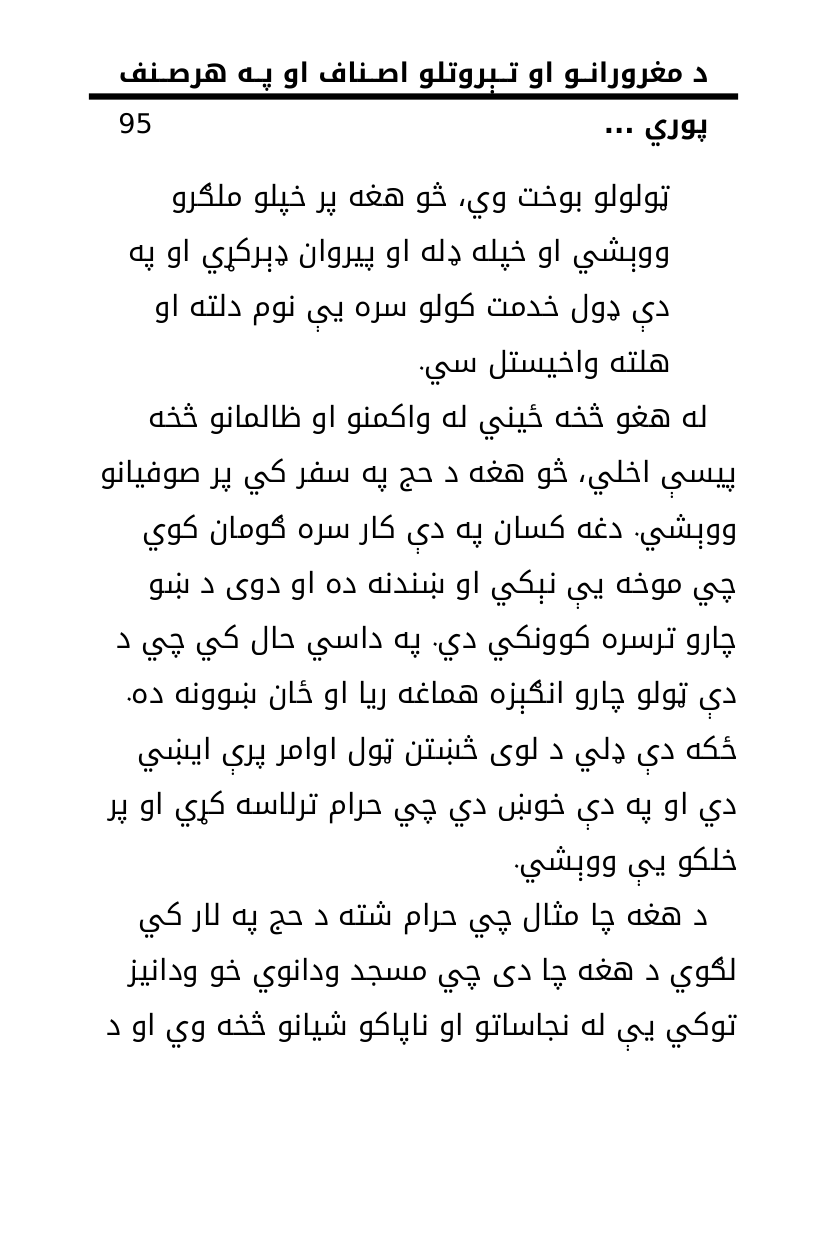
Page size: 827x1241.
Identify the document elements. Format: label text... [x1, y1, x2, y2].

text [89, 888, 738, 1054]
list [89, 169, 708, 390]
text له هغو څخه ځيني له واکمنو او ظالمانو څخه پيسې اخلي، څو هغه د حج په سفر کي پر صوفيانو ووېشي. دغه کسان په دې کار سره ګومان کوي چي موخه يې نېکي او ښندنه ده او دوى د ښو چارو ترسره کوونکي دي. په داسي حال کي چي د دې ټولو چارو انګېزه هماغه ريا او ځان ښوونه ده. ځکه دې ډلي د لوى څښتن ټول اوامر پرې ايښي دي او په دې خوښ دي چي حرام ترلاسه کړي او پر خلکو يې ووېشي. [89, 390, 738, 888]
